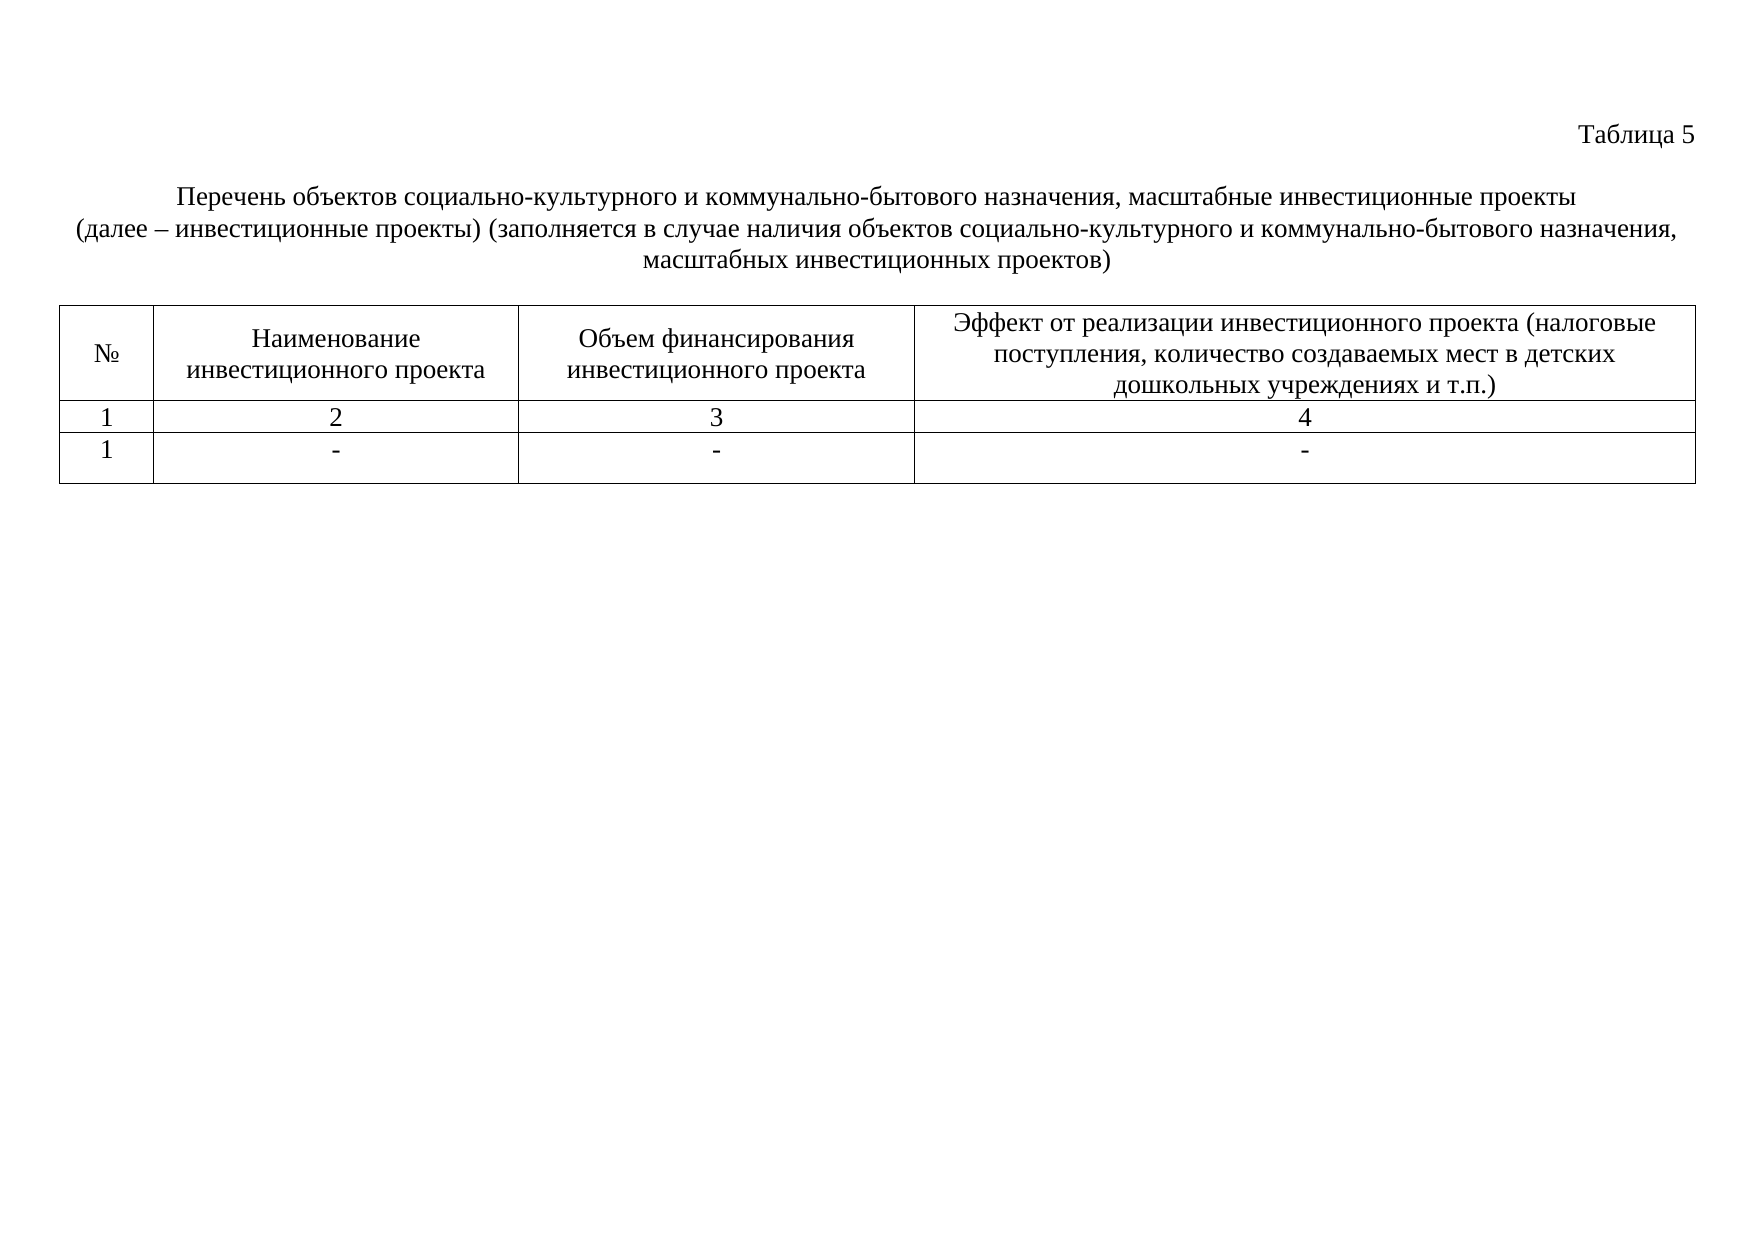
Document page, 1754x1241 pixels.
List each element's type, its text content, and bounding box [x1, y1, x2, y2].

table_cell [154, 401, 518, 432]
text (далее – инвестиционные проекты) (заполняется в случае наличия объектов социально-культурного и коммунально-бытового назначения, масштабных инвестиционных проектов) [59, 212, 1695, 274]
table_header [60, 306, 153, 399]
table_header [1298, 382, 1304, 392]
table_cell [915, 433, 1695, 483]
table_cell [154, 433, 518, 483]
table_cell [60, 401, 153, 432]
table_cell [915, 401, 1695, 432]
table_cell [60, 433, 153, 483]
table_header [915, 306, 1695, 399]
text Таблица 5 [59, 118, 1695, 149]
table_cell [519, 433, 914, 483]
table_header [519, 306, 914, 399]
text Перечень объектов социально-культурного и коммунально-бытового назначения, масштабные инвестиционные проекты [59, 181, 1695, 212]
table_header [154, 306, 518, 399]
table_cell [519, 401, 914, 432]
